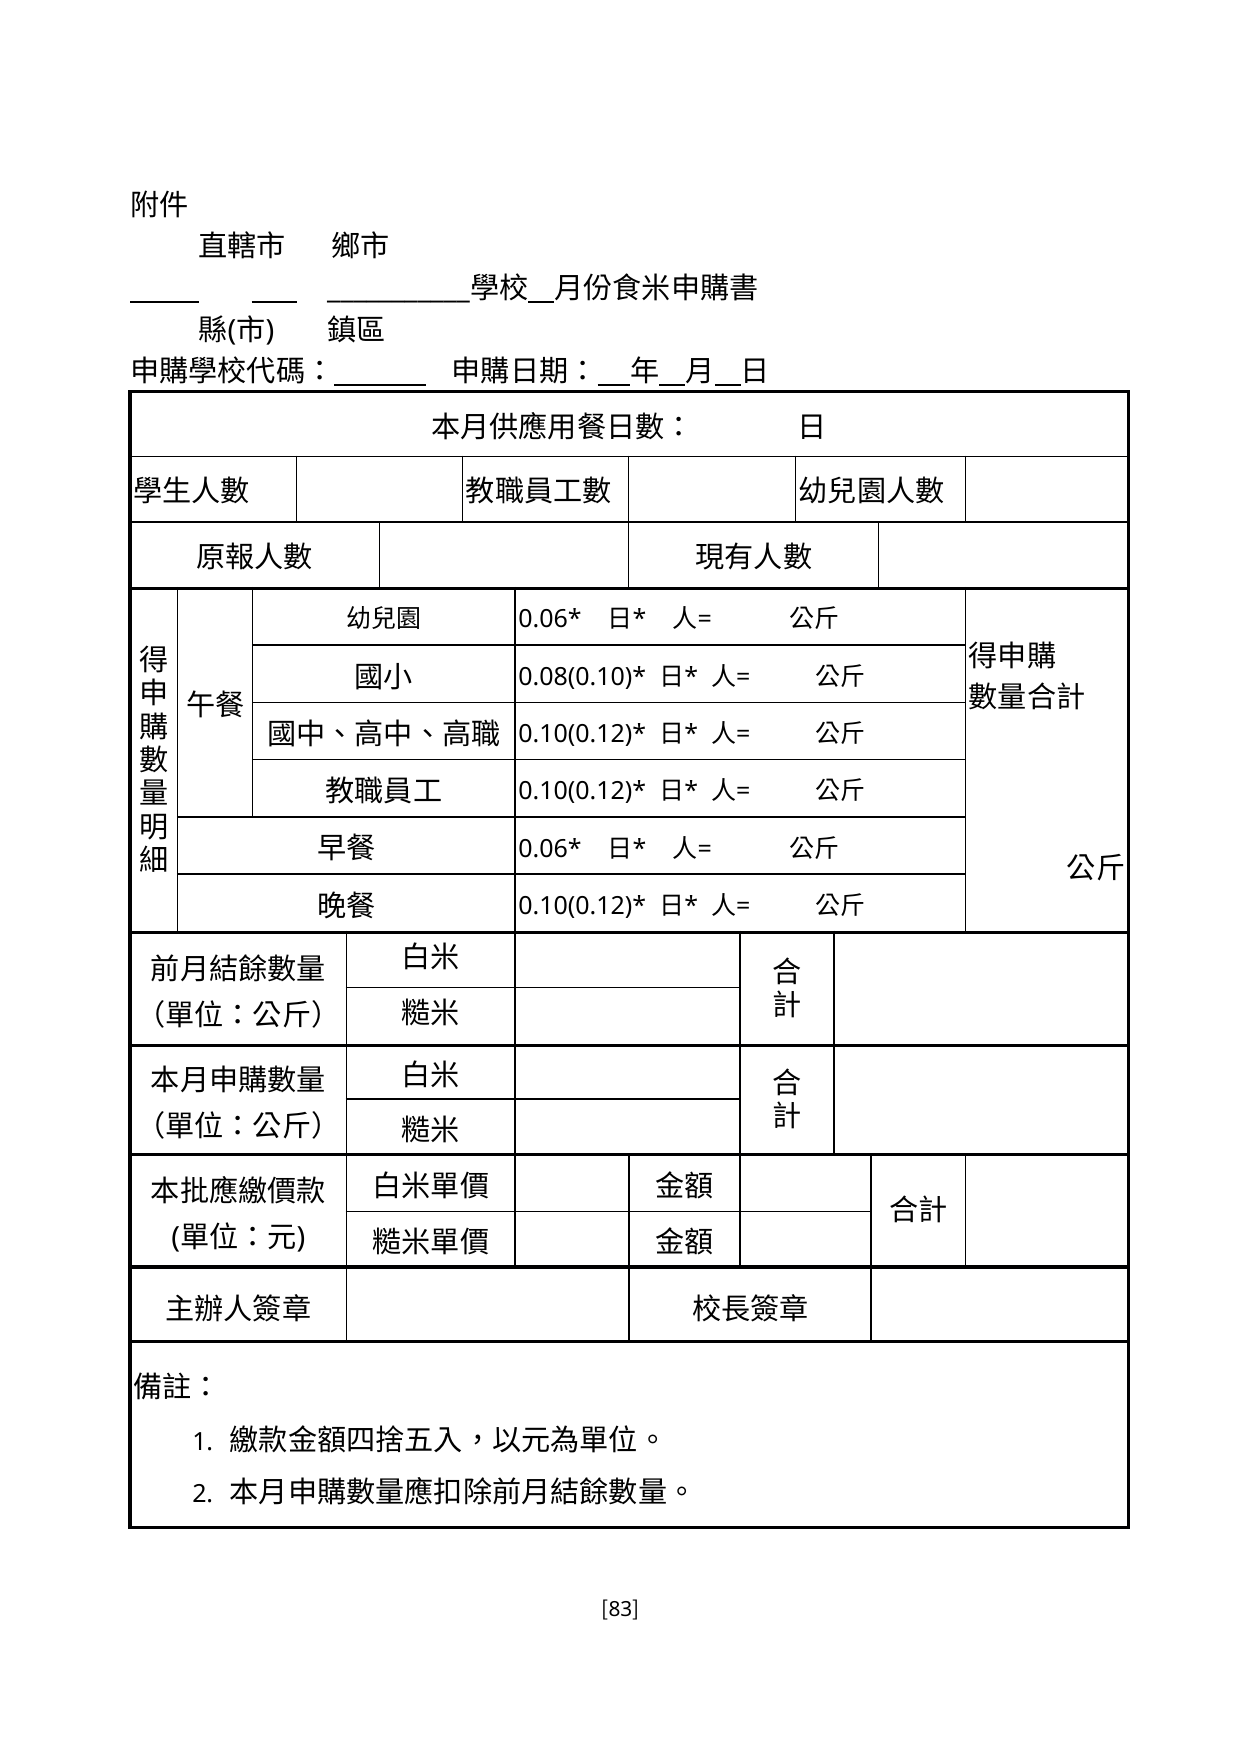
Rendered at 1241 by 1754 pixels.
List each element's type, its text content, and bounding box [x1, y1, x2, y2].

table_cell 白米 [347, 934, 514, 987]
table_cell 午餐 [178, 590, 252, 816]
table_cell [380, 523, 628, 587]
table_cell 0.06* 日* 人= 公斤 [516, 818, 965, 873]
table_cell [629, 457, 795, 521]
table_cell [516, 988, 739, 1043]
table_cell [835, 934, 1127, 1043]
table_cell 教職員工數 [463, 457, 628, 521]
table_cell 合 計 [741, 1047, 833, 1153]
table_cell 本批應繳價款 (單位：元) [132, 1156, 346, 1265]
table_cell 本月申購數量 （單位：公斤） [132, 1047, 346, 1153]
table_cell 學生人數 [132, 457, 296, 521]
table_cell [966, 457, 1127, 521]
table_cell 白米 [347, 1047, 514, 1098]
table_cell 合 計 [741, 934, 833, 1043]
table_cell [297, 457, 462, 521]
table_cell [516, 934, 739, 987]
table_cell 現有人數 [629, 523, 878, 587]
table_cell [879, 523, 1127, 587]
table_cell 國小 [253, 646, 514, 701]
text 直轄市 鄉市 [130, 223, 1110, 265]
table_cell [347, 1269, 628, 1339]
table_cell 0.10(0.12)* 日* 人= 公斤 [516, 760, 965, 816]
table_cell 0.10(0.12)* 日* 人= 公斤 [516, 875, 965, 931]
table_cell 幼兒園 [253, 590, 514, 644]
table_cell 糙米單價 [347, 1212, 514, 1265]
table_cell 0.08(0.10)* 日* 人= 公斤 [516, 646, 965, 701]
table_cell 白米單價 [347, 1156, 514, 1211]
table_cell 原報人數 [132, 523, 379, 587]
table_cell 金額 [630, 1212, 739, 1265]
table_cell 主辦人簽章 [132, 1269, 346, 1339]
table_cell 晚餐 [178, 875, 514, 931]
table_cell [741, 1156, 870, 1211]
table_cell [966, 1156, 1127, 1265]
table_cell 金額 [630, 1156, 739, 1211]
table_cell 公斤 [966, 759, 1127, 931]
table_cell 合計 [872, 1156, 965, 1265]
table_cell [516, 1212, 628, 1265]
table_cell 早餐 [178, 818, 514, 873]
table_cell 糙米 [347, 1100, 514, 1153]
table_cell 國中、高中、高職 [253, 703, 514, 759]
table_cell [516, 1100, 739, 1153]
table_cell 教職員工 [253, 760, 514, 816]
text 申購學校代碼： 申購日期： 年 月 日 [130, 348, 1110, 390]
text 附件 [130, 186, 1110, 223]
table_cell [835, 1047, 1127, 1153]
table_cell 備註： 繳款金額四捨五入，以元為單位。 本月申購數量應扣除前月結餘數量。 [132, 1343, 1127, 1526]
table_cell 幼兒園人數 [796, 457, 965, 521]
table_cell 0.10(0.12)* 日* 人= 公斤 [516, 703, 965, 759]
table_cell 0.06* 日* 人= 公斤 [516, 590, 965, 644]
table_cell [516, 1156, 628, 1211]
table_cell [516, 1047, 739, 1098]
table_cell 校長簽章 [630, 1269, 870, 1339]
text 縣(市) 鎮區 [130, 307, 1110, 348]
table_cell [872, 1269, 1127, 1339]
table_cell 糙米 [347, 988, 514, 1043]
text ___________學校 月份食米申購書 [130, 265, 1110, 307]
table_cell 得申購 數量合計 [966, 590, 1127, 759]
table_cell 得申購數量明細 [132, 590, 177, 931]
table_cell 前月結餘數量 （單位：公斤） [132, 934, 346, 1043]
table_header 本月供應用餐日數： 日 [132, 393, 1127, 456]
table_cell [741, 1212, 870, 1265]
